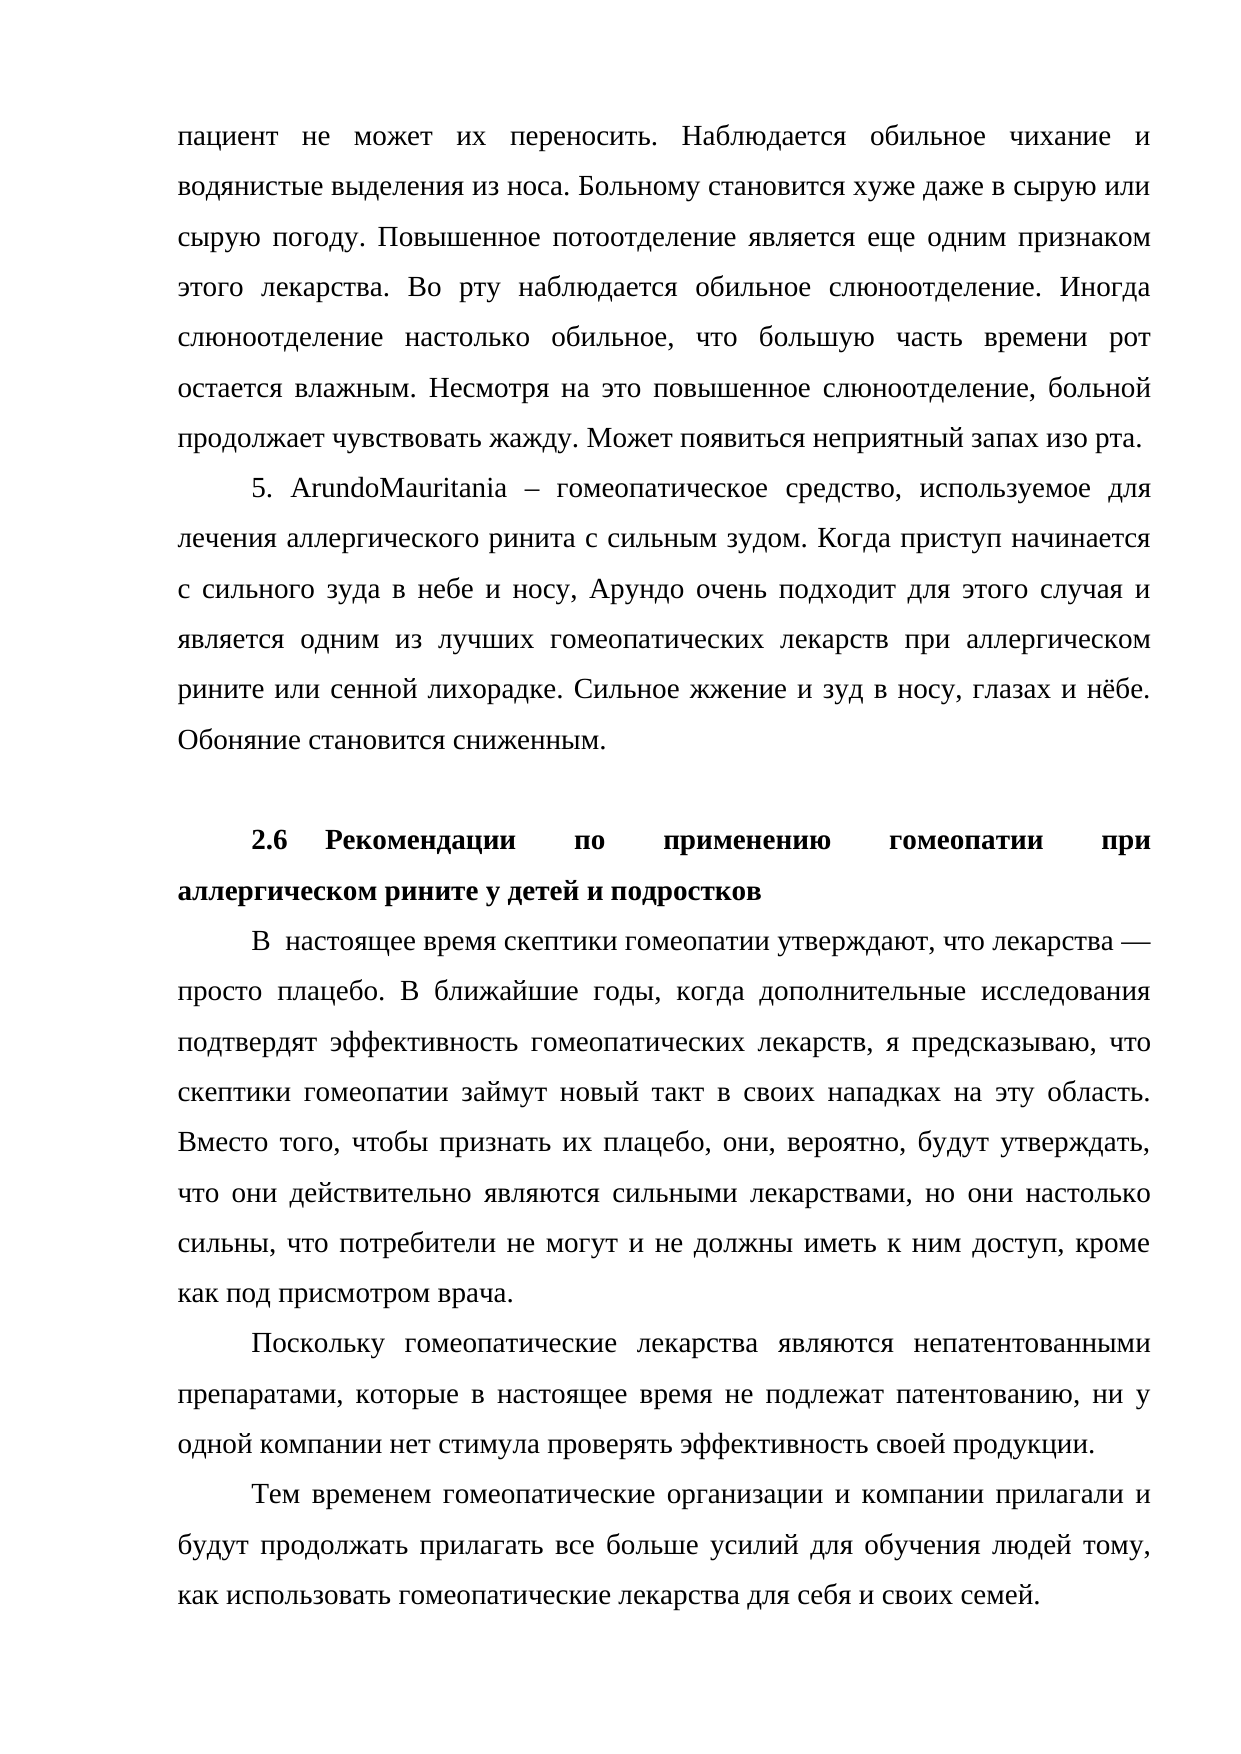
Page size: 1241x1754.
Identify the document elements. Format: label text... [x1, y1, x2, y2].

text 5. ArundoMauritania – гомеопатическое средство, используемое для лечения аллергического ринита с сильным зудом. Когда приступ начинается с сильного зуда в небе и носу, Арундо очень подходит для этого случая и является одним из лучших гомеопатических лекарств при аллергическом рините или сенной лихорадке. Сильное жжение и зуд в носу, глазах и нёбе. Обоняние становится сниженным. [177, 470, 1152, 755]
text В настоящее время скептики гомеопатии утверждают, что лекарства — просто плацебо. В ближайшие годы, когда дополнительные исследования подтвердят эффективность гомеопатических лекарств, я предсказываю, что скептики гомеопатии займут новый такт в своих нападках на эту область. Вместо того, чтобы признать их плацебо, они, вероятно, будут утверждать, что они действительно являются сильными лекарствами, но они настолько сильны, что потребители не могут и не должны иметь к ним доступ, кроме как под присмотром врача. [177, 923, 1152, 1309]
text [177, 118, 1152, 453]
text 2.6 Рекомендации по применению гомеопатии при аллергическом рините у детей и подростков [177, 822, 1152, 906]
text Тем временем гомеопатические организации и компании прилагали и будут продолжать прилагать все больше усилий для обучения людей тому, как использовать гомеопатические лекарства для себя и своих семей. [177, 1477, 1152, 1611]
text Поскольку гомеопатические лекарства являются непатентованными препаратами, которые в настоящее время не подлежат патентованию, ни у одной компании нет стимула проверять эффективность своей продукции. [177, 1326, 1152, 1460]
